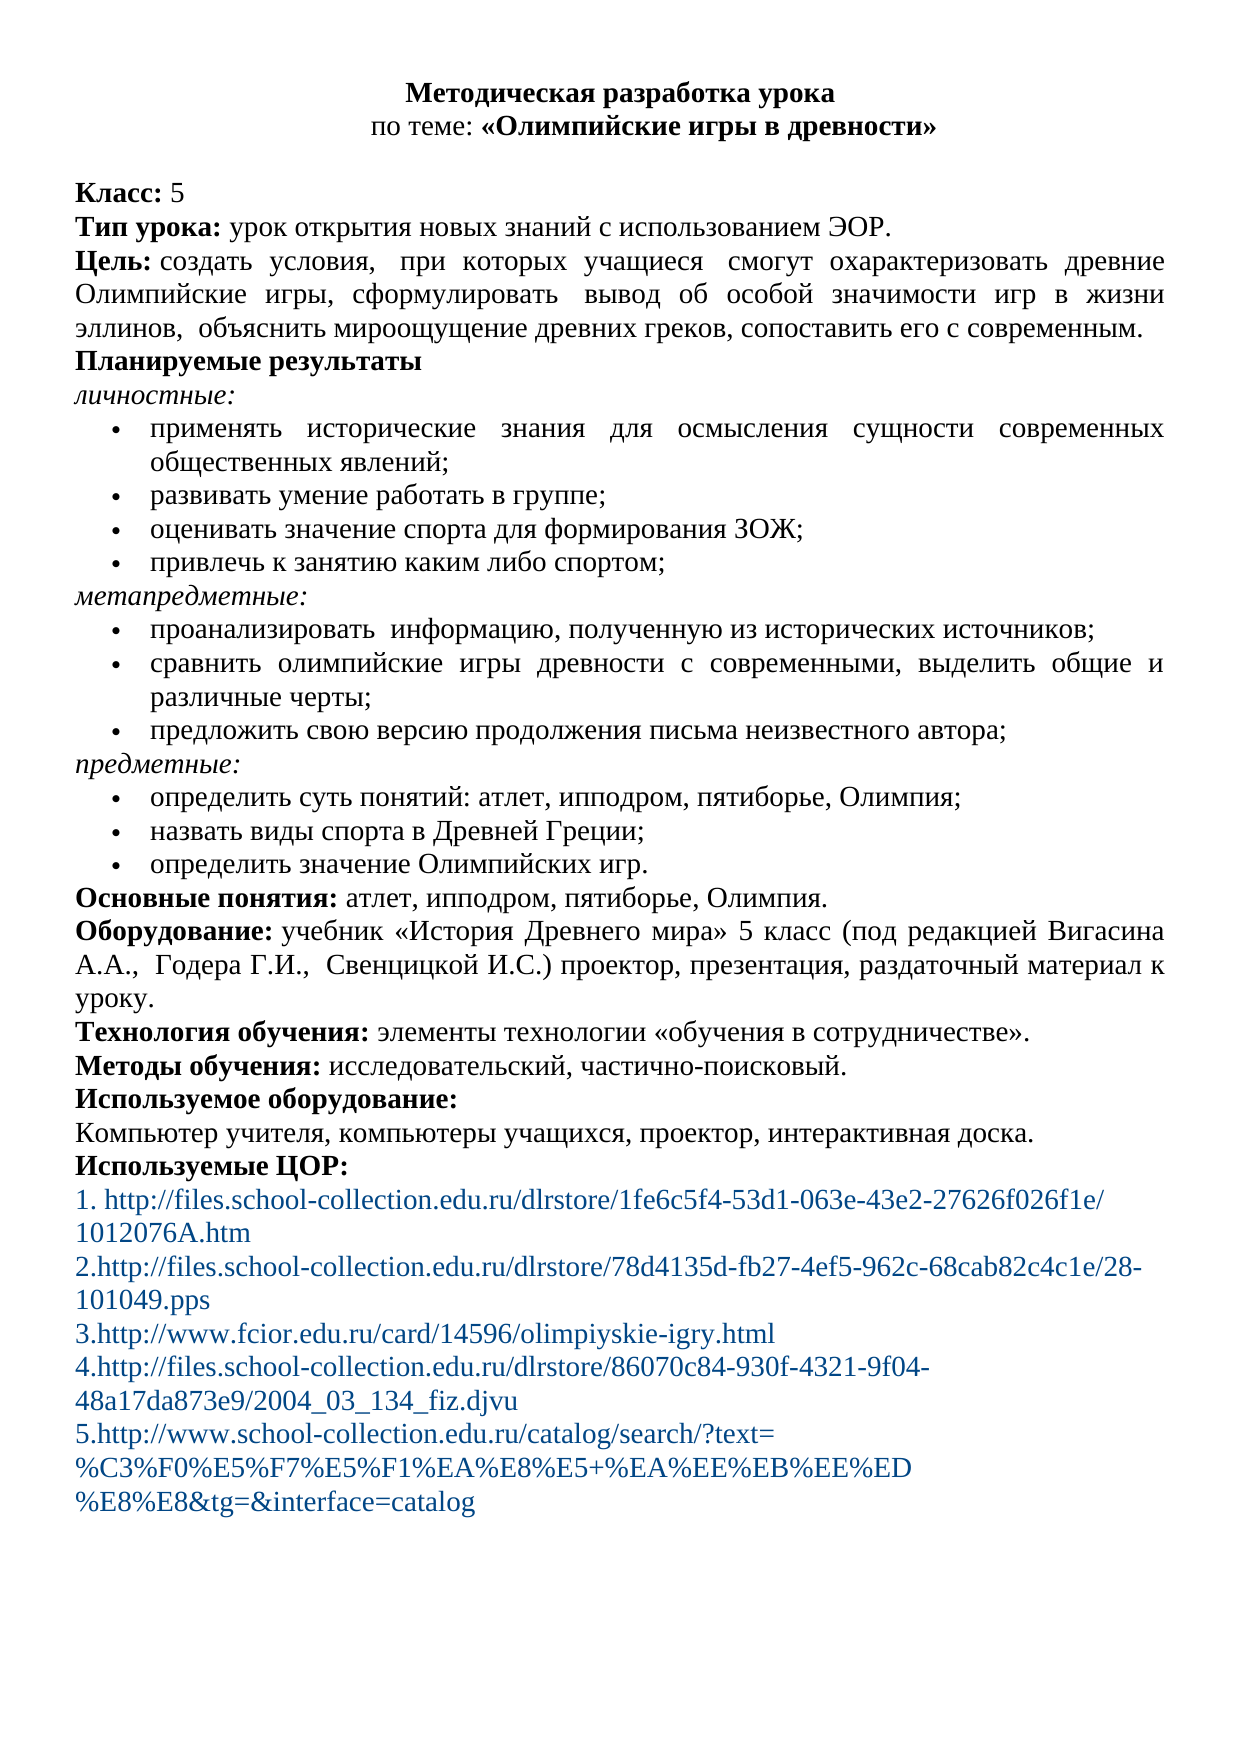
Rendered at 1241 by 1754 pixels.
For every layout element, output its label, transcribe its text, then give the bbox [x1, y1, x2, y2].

text Оборудование: учебник «История Древнего мира» 5 класс (под редакцией Вигасина А.А., Годера Г.И., Свенцицкой И.С.) проектор, презентация, раздаточный материал к уроку. [75, 913, 1165, 1014]
list оценивать значение спорта для формирования ЗОЖ; [112, 511, 1165, 544]
text Компьютер учителя, компьютеры учащихся, проектор, интерактивная доска. [75, 1115, 1165, 1148]
text 4.http://files.school-collection.edu.ru/dlrstore/86070c84-930f-4321-9f04-48a17da873e9/2004_03_134_fiz.djvu [75, 1349, 1165, 1417]
text Класс: 5 [75, 176, 1165, 209]
list определить значение Олимпийских игр. [112, 846, 1165, 880]
list сравнить олимпийские игры древности с современными, выделить общие и различные черты; [112, 645, 1165, 712]
text Цель: создать условия, при которых учащиеся смогут охарактеризовать древние Олимпийские игры, сформулировать вывод об особой значимости игр в жизни эллинов, объяснить мироощущение древних греков, сопоставить его с современным. [75, 243, 1165, 343]
text Используемые ЦОР: [75, 1148, 1165, 1182]
text 3.http://www.fcior.edu.ru/card/14596/olimpiyskie-igry.html [75, 1316, 1165, 1349]
list применять исторические знания для осмысления сущности современных общественных явлений; [112, 410, 1165, 477]
text Планируемые результаты [75, 343, 1165, 377]
text Технология обучения: элементы технологии «обучения в сотрудничестве». [75, 1014, 1165, 1048]
list определить суть понятий: атлет, ипподром, пятиборье, Олимпия; [112, 779, 1165, 813]
text личностные: [75, 377, 1165, 410]
list развивать умение работать в группе; [112, 477, 1165, 511]
list проанализировать информацию, полученную из исторических источников; [112, 612, 1165, 645]
text Методическая разработка урока [75, 75, 1165, 108]
text предметные: [75, 746, 1165, 779]
list предложить свою версию продолжения письма неизвестного автора; [112, 712, 1165, 746]
text 5.http://www.school-collection.edu.ru/catalog/search/?text=%C3%F0%E5%F7%E5%F1%EA%E8%E5+%EA%EE%EB%EE%ED%E8%E8&tg=&interface=catalog [75, 1417, 1165, 1517]
text Методы обучения: исследовательский, частично-поисковый. [75, 1048, 1165, 1081]
list привлечь к занятию каким либо спортом; [112, 544, 1165, 578]
text по теме: «Олимпийские игры в древности» [142, 108, 1165, 142]
text Используемое оборудование: [75, 1081, 1165, 1115]
text метапредметные: [75, 578, 1165, 612]
text 2.http://files.school-collection.edu.ru/dlrstore/78d4135d-fb27-4ef5-962c-68cab82c4c1e/28-101049.pps [75, 1249, 1165, 1316]
text Тип урока: урок открытия новых знаний с использованием ЭОР. [75, 209, 1165, 243]
text 1. http://files.school-collection.edu.ru/dlrstore/1fe6c5f4-53d1-063e-43e2-27626f026f1e/1012076A.htm [75, 1182, 1165, 1249]
text Основные понятия: атлет, ипподром, пятиборье, Олимпия. [75, 880, 1165, 913]
list назвать виды спорта в Древней Греции; [112, 813, 1165, 846]
